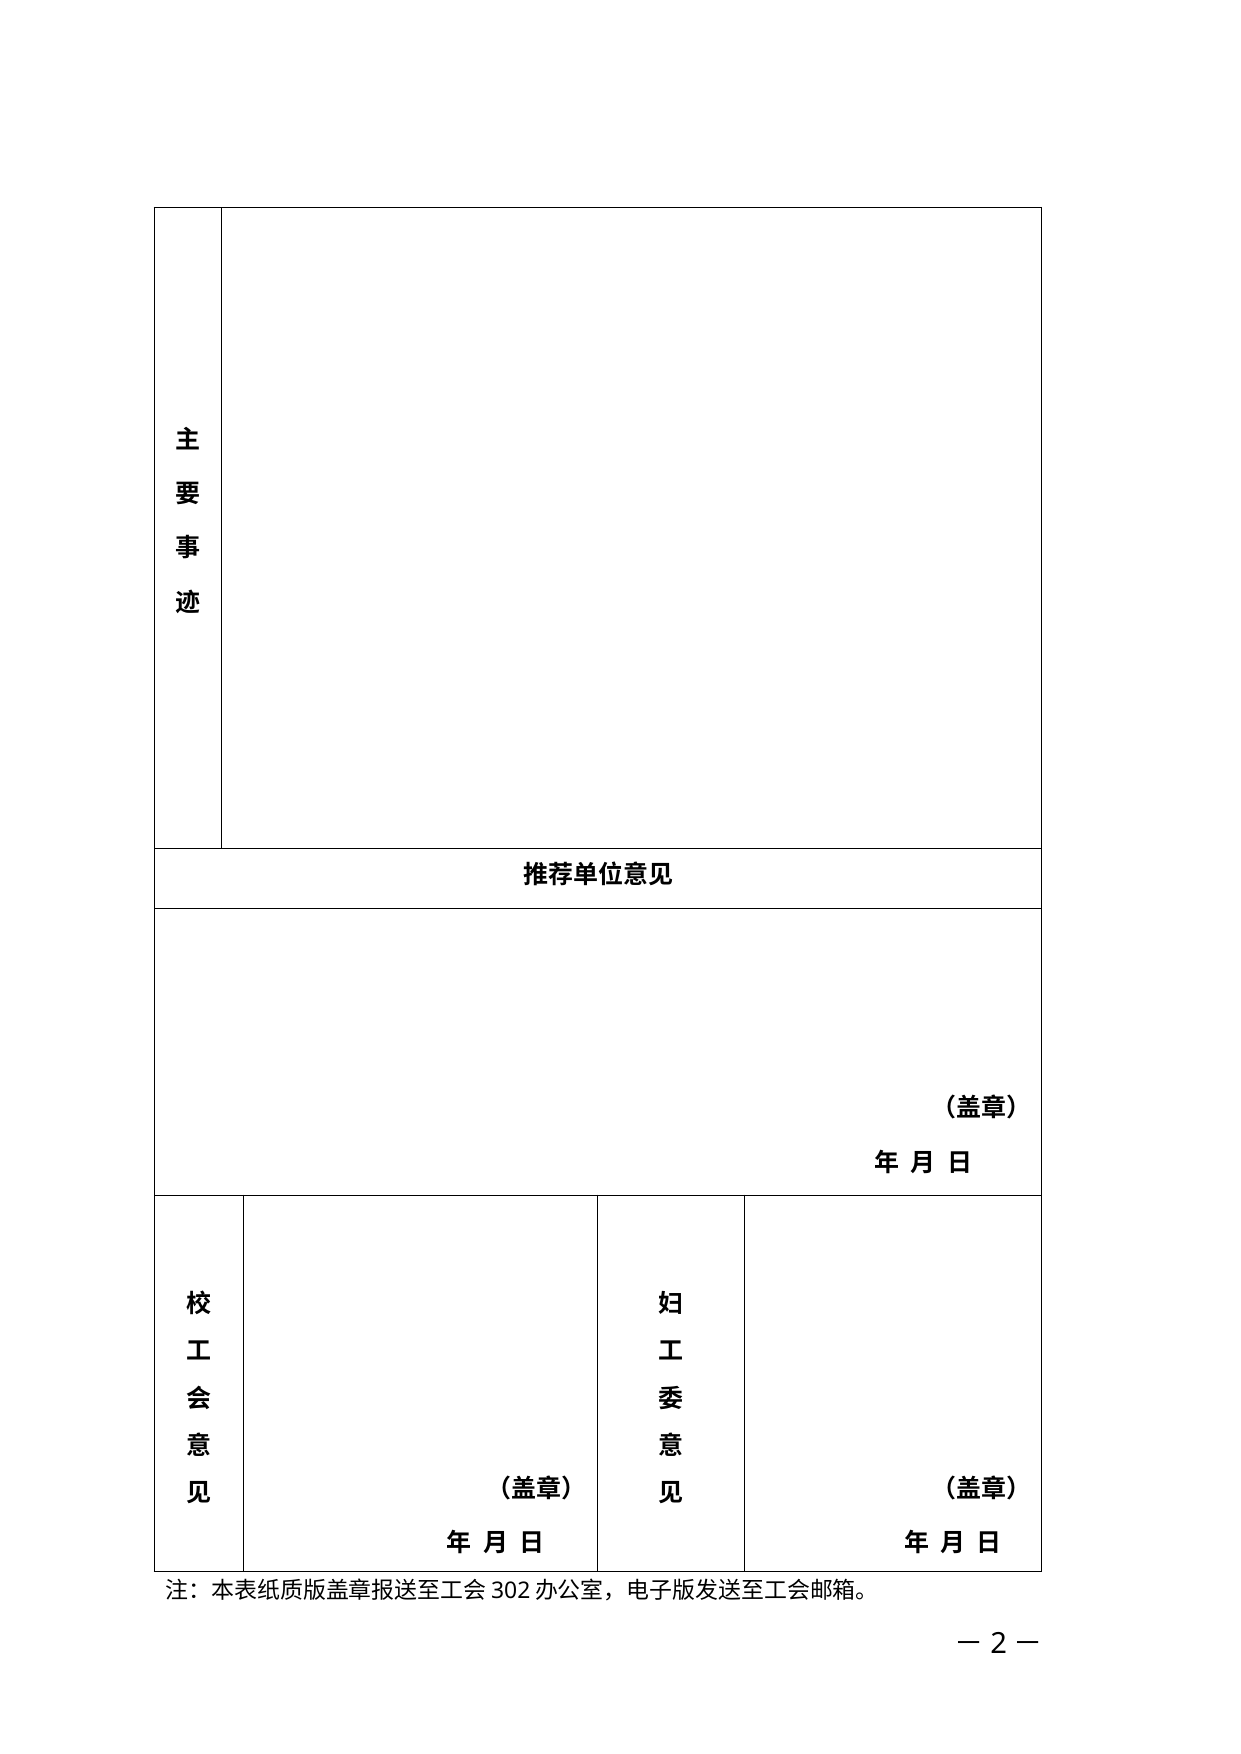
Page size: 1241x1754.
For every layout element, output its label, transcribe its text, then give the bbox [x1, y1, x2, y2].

table_cell 推荐单位意见 [155, 849, 1041, 908]
table_cell 校 工 会 意 见 [155, 1196, 243, 1571]
table_cell （盖章） 年 月 日 [155, 909, 1041, 1194]
table_cell 主 要 事迹 [155, 208, 221, 848]
table_cell （盖章） 年 月 日 [745, 1196, 1041, 1571]
text 注：本表纸质版盖章报送至工会302办公室，电子版发送至工会邮箱。 [165, 1572, 1075, 1605]
table_cell （盖章） 年 月 日 [244, 1196, 597, 1571]
table_cell 妇 工 委 意 见 [598, 1196, 744, 1571]
table_cell [222, 208, 1041, 848]
